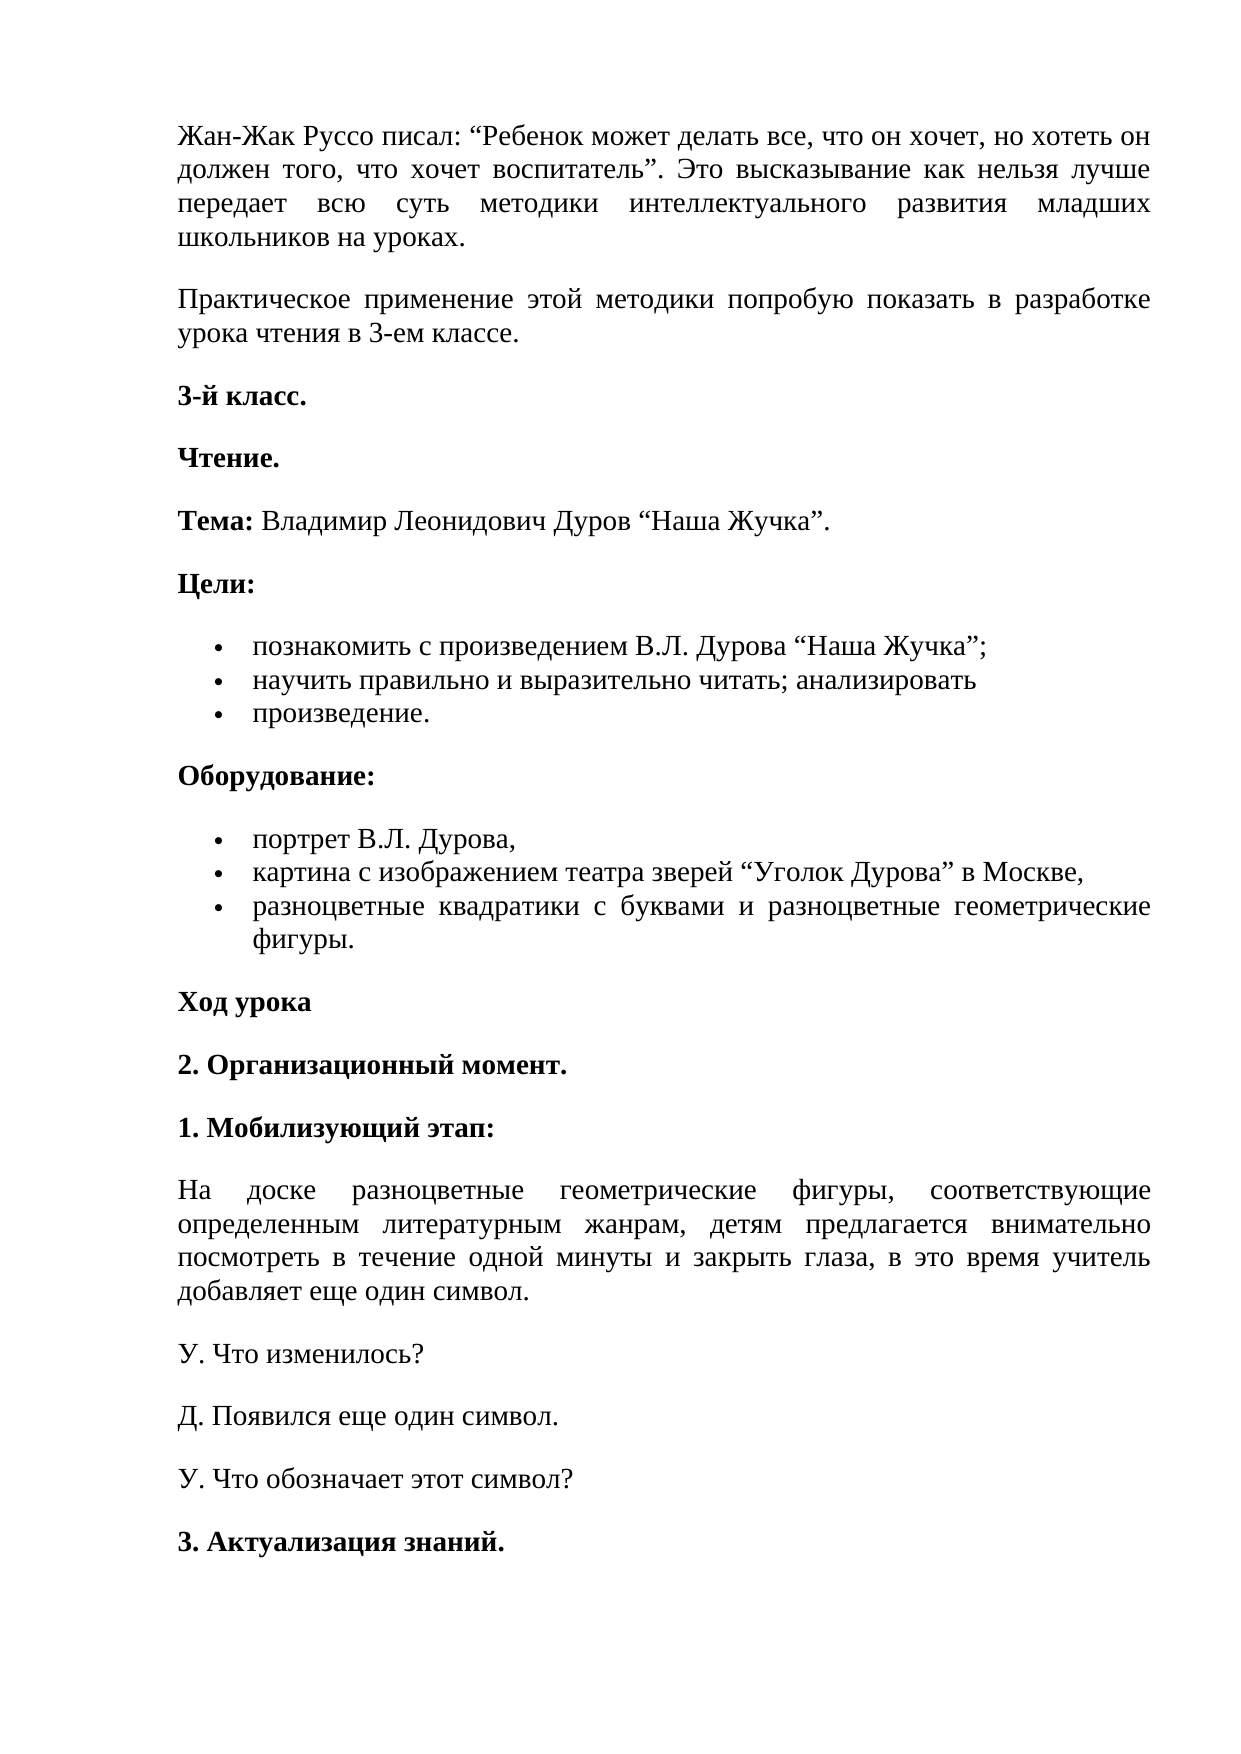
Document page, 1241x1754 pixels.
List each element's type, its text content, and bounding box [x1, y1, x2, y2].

text На доске разноцветные геометрические фигуры, соответствующие определенным литературным жанрам, детям предлагается внимательно посмотреть в течение одной минуты и закрыть глаза, в это время учитель добавляет еще один символ. [177, 1172, 1152, 1307]
text Жан-Жак Руссо писал: “Ребенок может делать все, что он хочет, но хотеть он должен того, что хочет воспитатель”. Это высказывание как нельзя лучше передает всю суть методики интеллектуального развития младших школьников на уроках. [177, 118, 1152, 252]
text Тема: Владимир Леонидович Дуров “Наша Жучка”. [177, 503, 1152, 537]
list разноцветные квадратики с буквами и разноцветные геометрические фигуры. [215, 888, 1152, 955]
text У. Что изменилось? [177, 1336, 1152, 1369]
list произведение. [215, 696, 1152, 729]
text Оборудование: [177, 758, 1152, 792]
list портрет В.Л. Дурова, [215, 821, 1152, 854]
text 3. Актуализация знаний. [177, 1524, 1152, 1557]
text Д. Появился еще один символ. [177, 1398, 1152, 1432]
text 3-й класс. [177, 378, 1152, 411]
text Чтение. [177, 440, 1152, 474]
text Практическое применение этой методики попробую показать в разработке урока чтения в 3-ем классе. [177, 281, 1152, 348]
text 2. Организационный момент. [177, 1047, 1152, 1081]
list научить правильно и выразительно читать; анализировать [215, 662, 1152, 696]
list картина с изображением театра зверей “Уголок Дурова” в Москве, [215, 854, 1152, 888]
text Цели: [177, 566, 1152, 599]
text У. Что обозначает этот символ? [177, 1461, 1152, 1495]
text Ход урока [177, 984, 1152, 1018]
list познакомить с произведением В.Л. Дурова “Наша Жучка”; [215, 628, 1152, 662]
text 1. Мобилизующий этап: [177, 1110, 1152, 1143]
